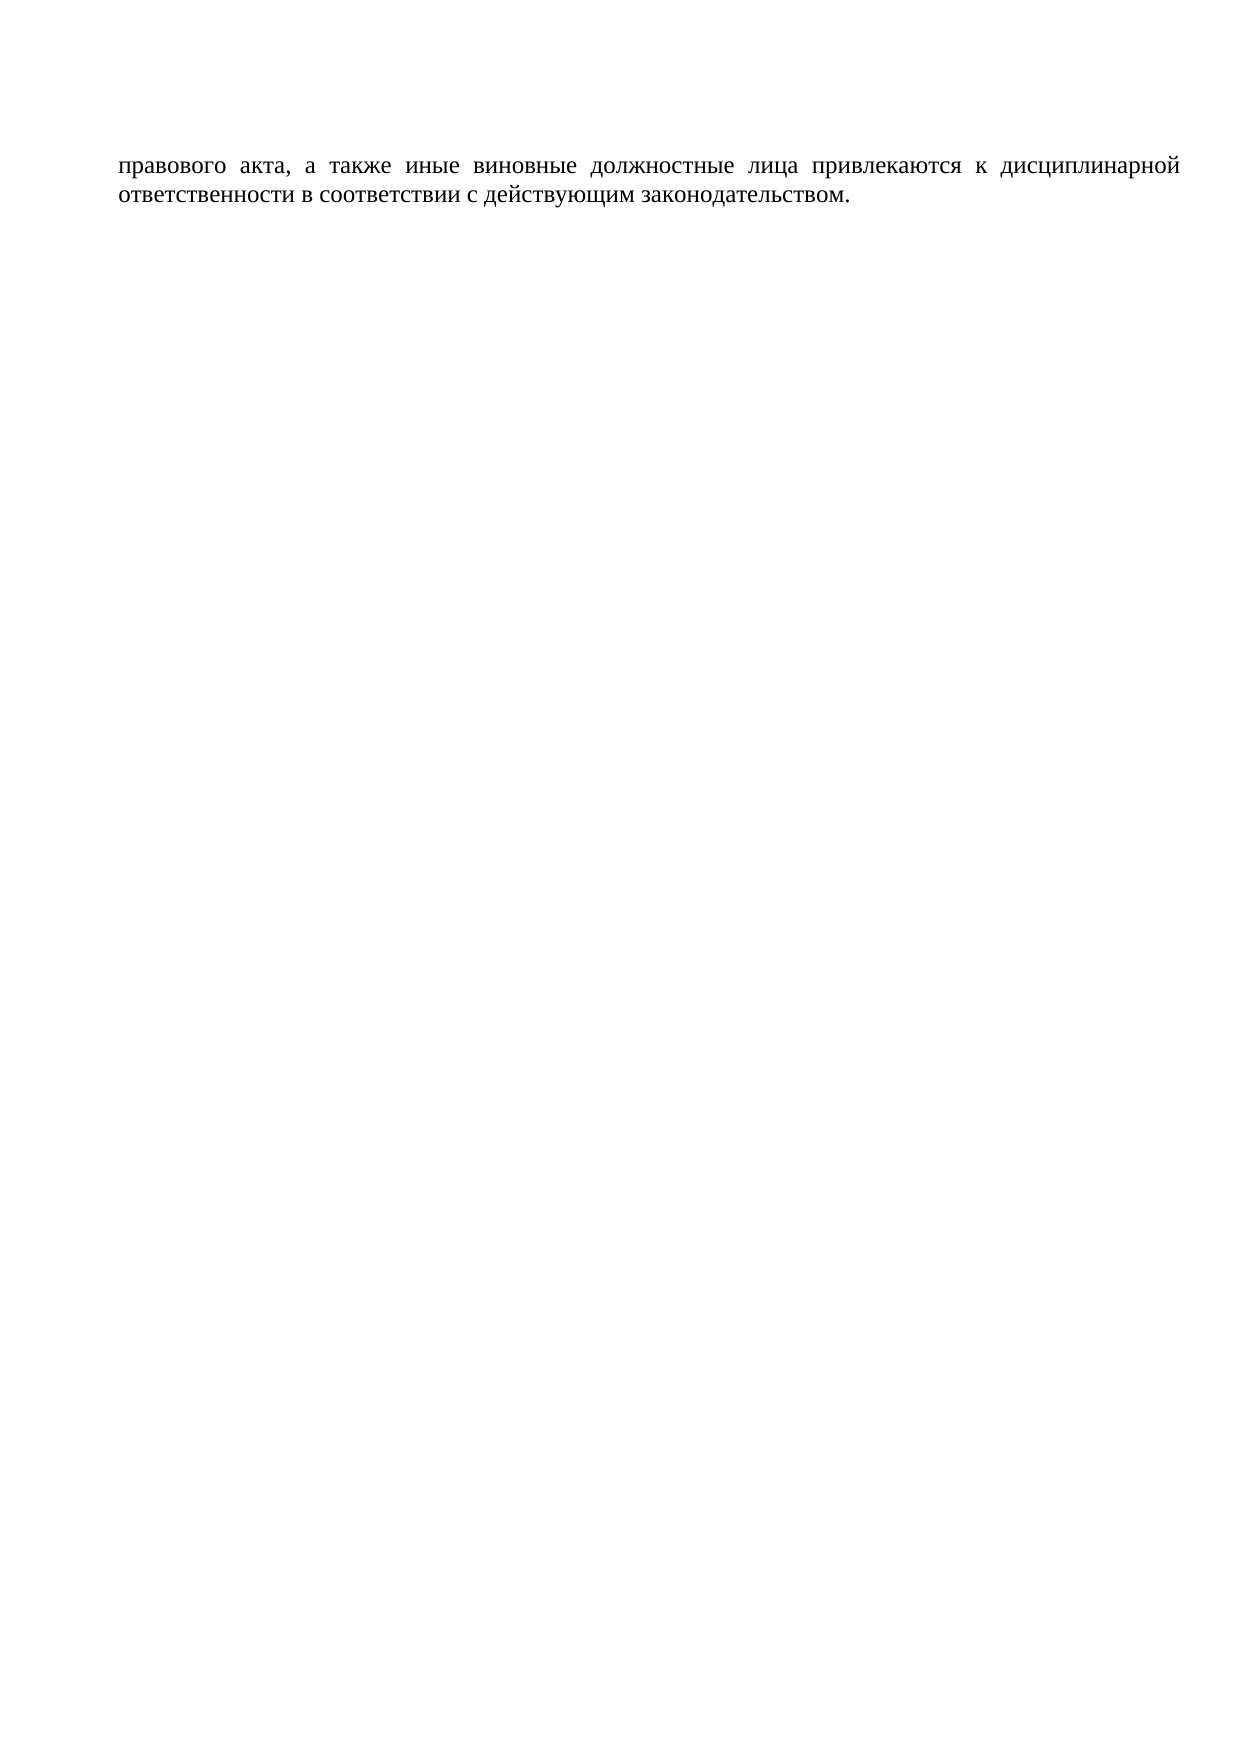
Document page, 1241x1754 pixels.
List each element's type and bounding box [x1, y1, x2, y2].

text [118, 150, 1181, 207]
